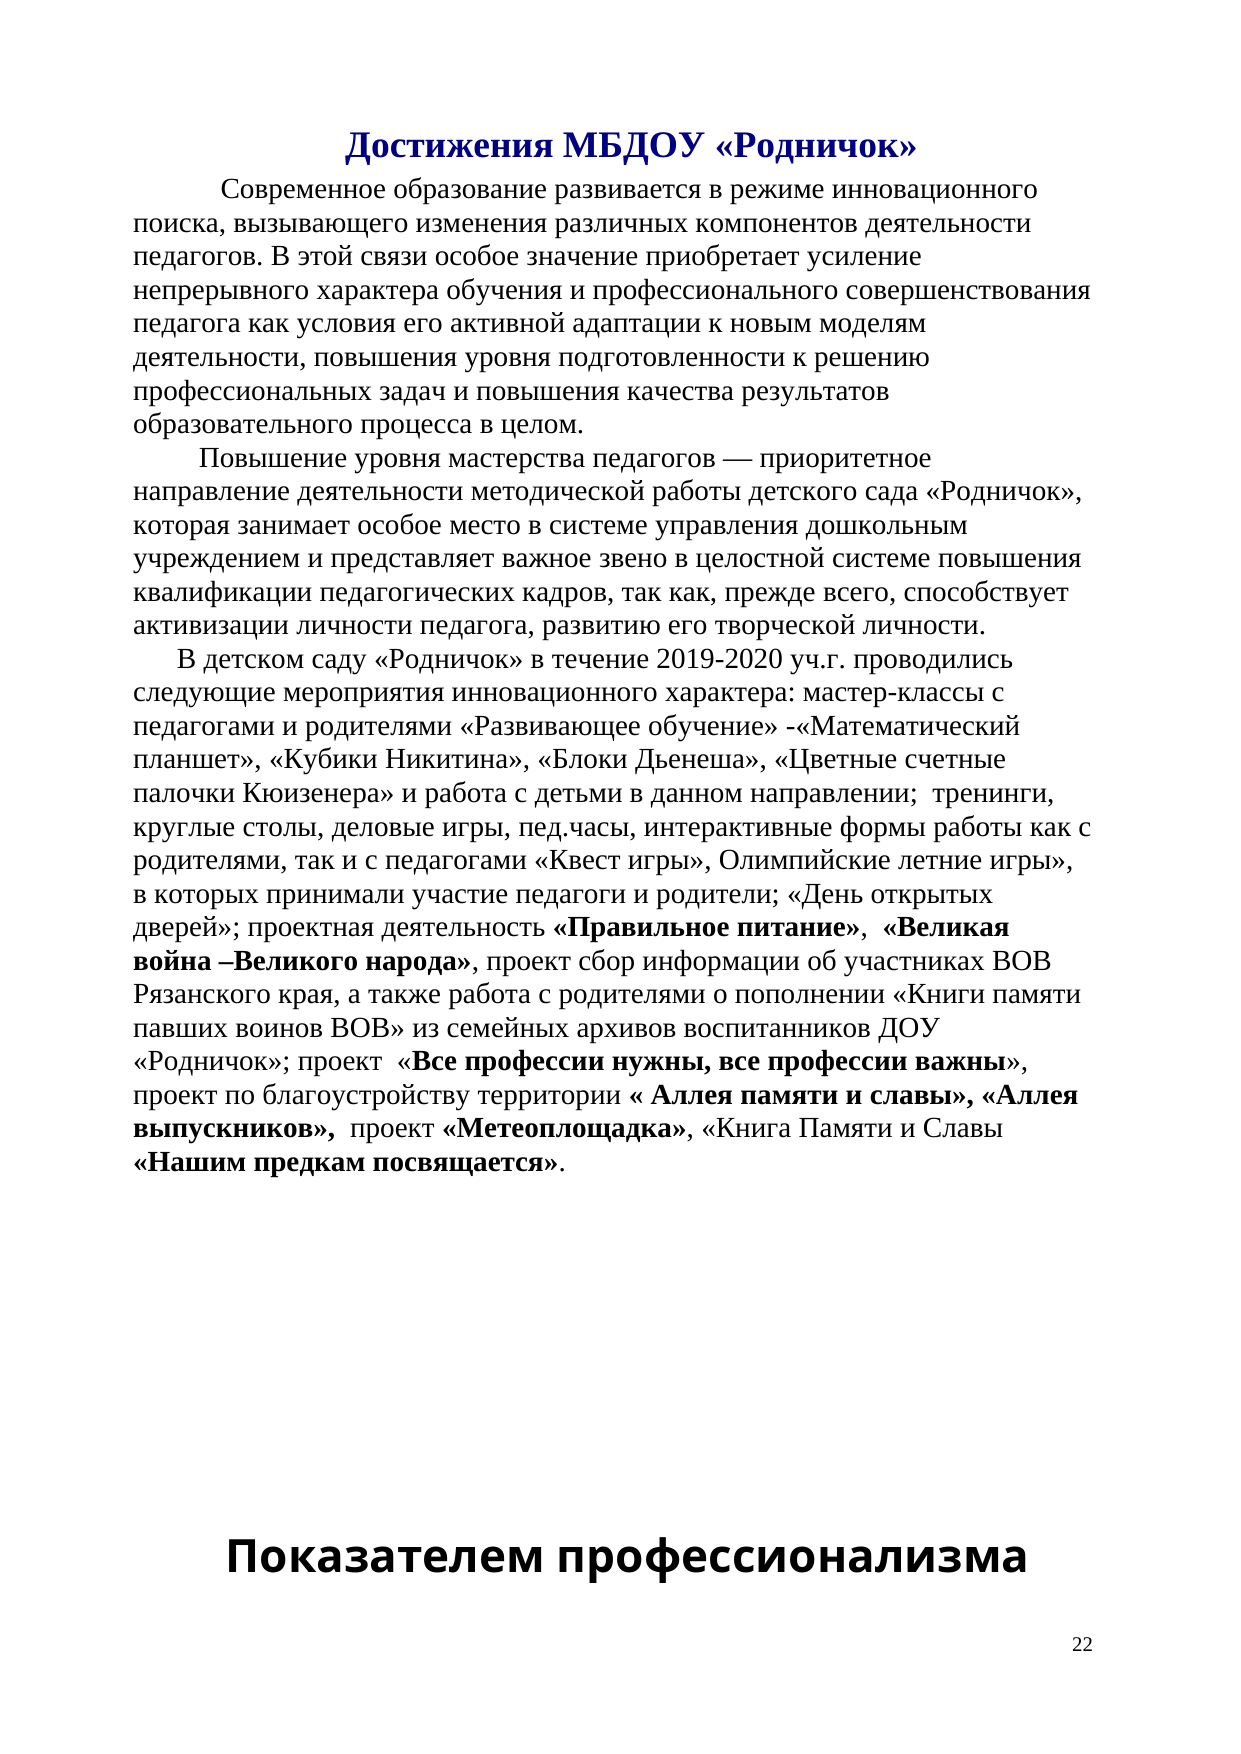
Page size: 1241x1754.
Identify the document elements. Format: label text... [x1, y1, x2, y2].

text Достижения МБДОУ «Родничок» [170, 122, 1092, 165]
text В детском саду «Родничок» в течение 2019-2020 уч.г. проводились следующие мероприятия инновационного характера: мастер-классы с педагогами и родителями «Развивающее обучение» -«Математический планшет», «Кубики Никитина», «Блоки Дьенеша», «Цветные счетные палочки Кюизенера» и работа с детьми в данном направлении; тренинги, круглые столы, деловые игры, пед.часы, интерактивные формы работы как с родителями, так и с педагогами «Квест игры», Олимпийские летние игры», в которых принимали участие педагоги и родители; «День открытых дверей»; проектная деятельность «Правильное питание», «Великая война –Великого народа», проект сбор информации об участниках ВОВ Рязанского края, а также работа с родителями о пополнении «Книги памяти павших воинов ВОВ» из семейных архивов воспитанников ДОУ «Родничок»; проект «Все профессии нужны, все профессии важны», проект по благоустройству территории « Аллея памяти и славы», «Аллея выпускников», проект «Метеоплощадка», «Книга Памяти и Славы «Нашим предкам посвящается». [133, 641, 1092, 1178]
text Повышение уровня мастерства педагогов — приоритетное направление деятельности методической работы детского сада «Родничок», которая занимает особое место в системе управления дошкольным учреждением и представляет важное звено в целостной системе повышения квалификации педагогических кадров, так как, прежде всего, способствует активизации личности педагога, развитию его творческой личности. [133, 440, 1092, 641]
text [133, 1523, 1092, 1586]
text Современное образование развивается в режиме инновационного поиска, вызывающего изменения различных компонентов деятельности педагогов. В этой связи особое значение приобретает усиление непрерывного характера обучения и профессионального совершенствования педагога как условия его активной адаптации к новым моделям деятельности, повышения уровня подготовленности к решению профессиональных задач и повышения качества результатов образовательного процесса в целом. [133, 171, 1092, 440]
